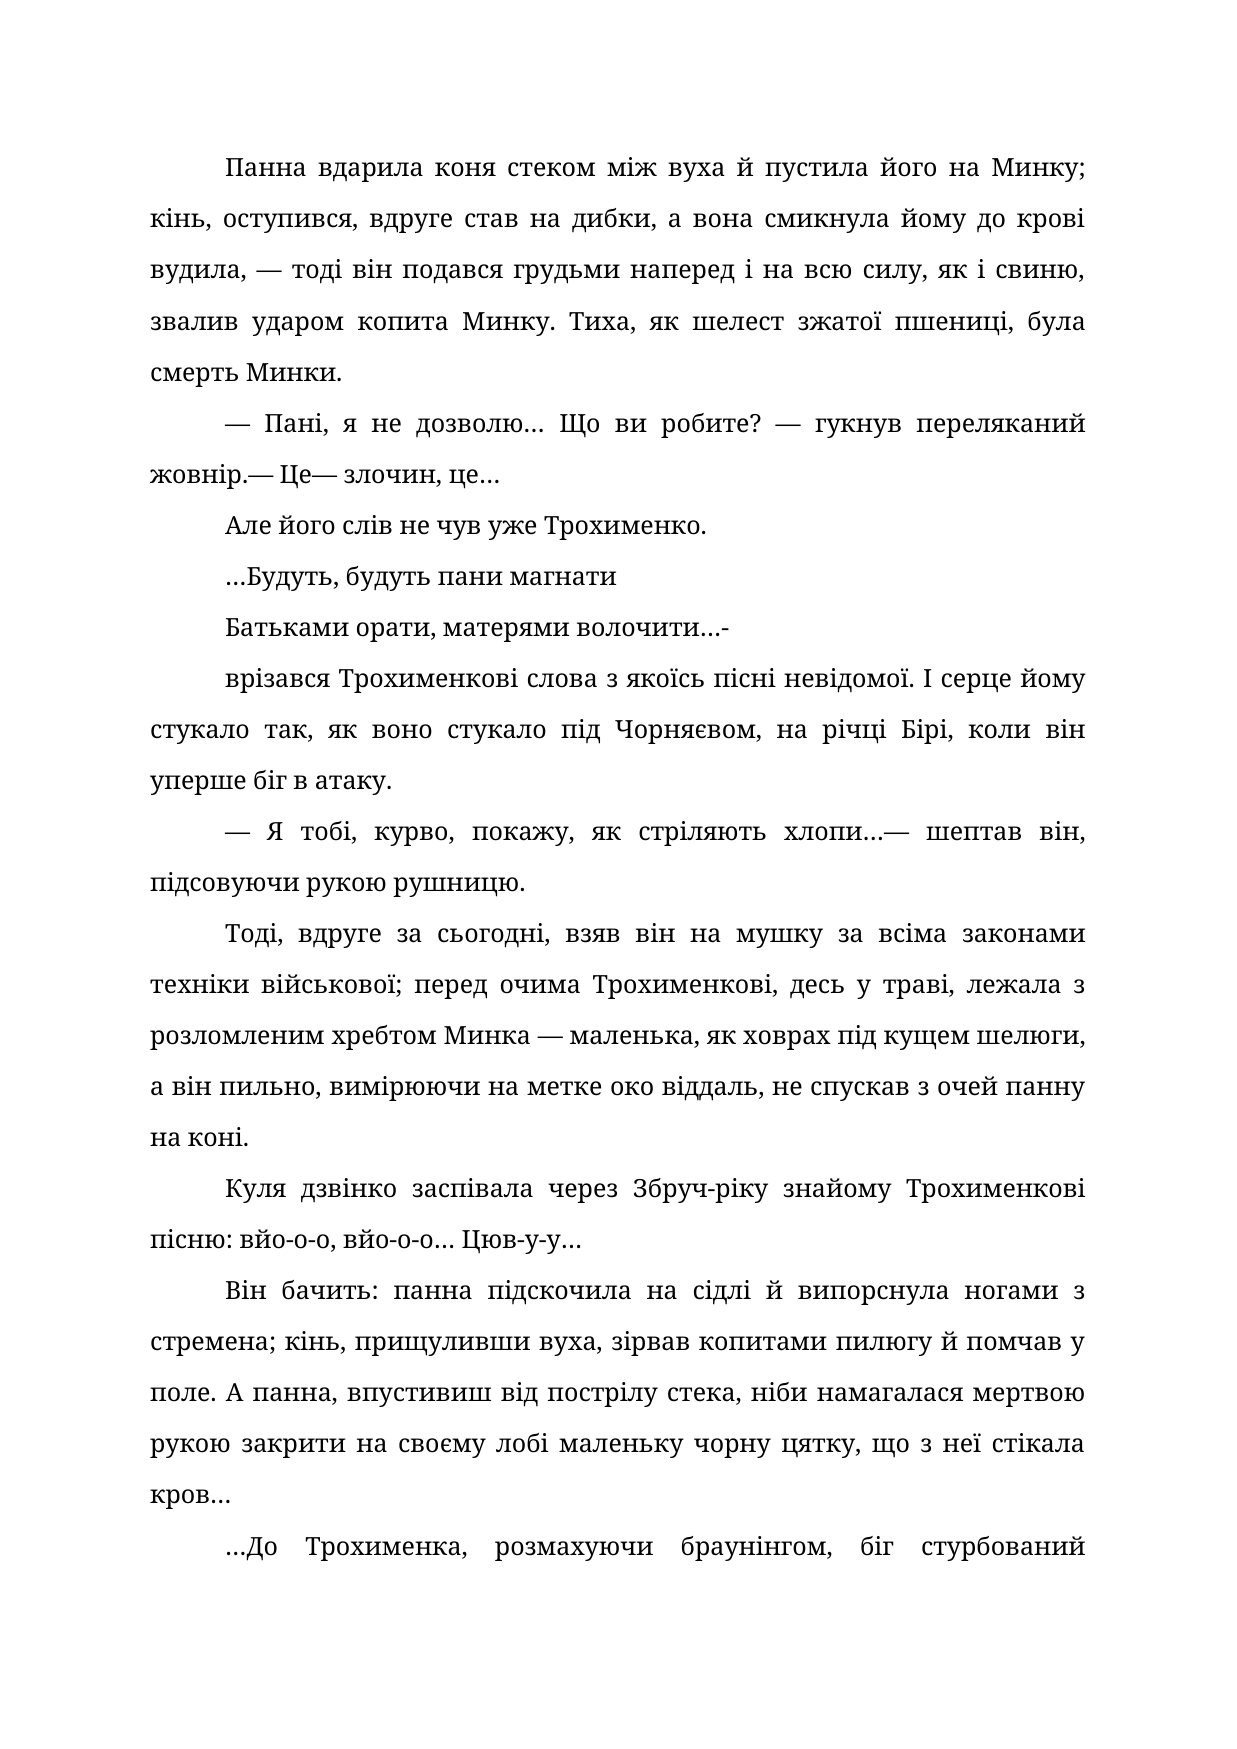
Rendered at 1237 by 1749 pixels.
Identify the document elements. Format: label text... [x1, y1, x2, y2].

text врізався Трохименкові слова з якоїсь пісні невідомої. І серце йому стукало так, як воно стукало під Чорняєвом, на річці Бірі, коли він уперше біг в атаку. [150, 660, 1086, 797]
text Він бачить: панна підскочила на сідлі й випорснула ногами з стремена; кінь, прищуливши вуха, зірвав копитами пилюгу й помчав у поле. А панна, впустивиш від пострілу стека, ніби намагалася мертвою рукою закрити на своєму лобі маленьку чорну цятку, що з неї стікала кров… [150, 1273, 1086, 1511]
text — Пані, я не дозволю… Що ви робите? — гукнув переляканий жовнір.— Це— злочин, це… [150, 405, 1086, 490]
text Тоді, вдруге за сьогодні, взяв він на мушку за всіма законами техніки військової; перед очима Трохименкові, десь у траві, лежала з розломленим хребтом Минка — маленька, як ховрах під кущем шелюги, а він пильно, вимірюючи на метке око віддаль, не спускав з очей панну на коні. [150, 916, 1086, 1154]
text Батьками орати, матерями волочити…- [150, 609, 1086, 643]
text Але його слів не чув уже Трохименко. [150, 507, 1086, 541]
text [150, 1528, 1086, 1562]
text Панна вдарила коня стеком між вуха й пустила його на Минку; кінь, оступився, вдруге став на дибки, а вона смикнула йому до крові вудила, — тоді він подався грудьми наперед і на всю силу, як і свиню, звалив ударом копита Минку. Тиха, як шелест зжатої пшениці, була смерть Минки. [150, 150, 1086, 388]
text …Будуть, будуть пани магнати [150, 558, 1086, 592]
text — Я тобі, курво, покажу, як стріляють хлопи…— шептав він, підсовуючи рукою рушницю. [150, 813, 1086, 899]
text Куля дзвінко заспівала через Збруч-ріку знайому Трохименкові пісню: вйо-о-о, вйо-о-о… Цюв-у-у… [150, 1171, 1086, 1256]
